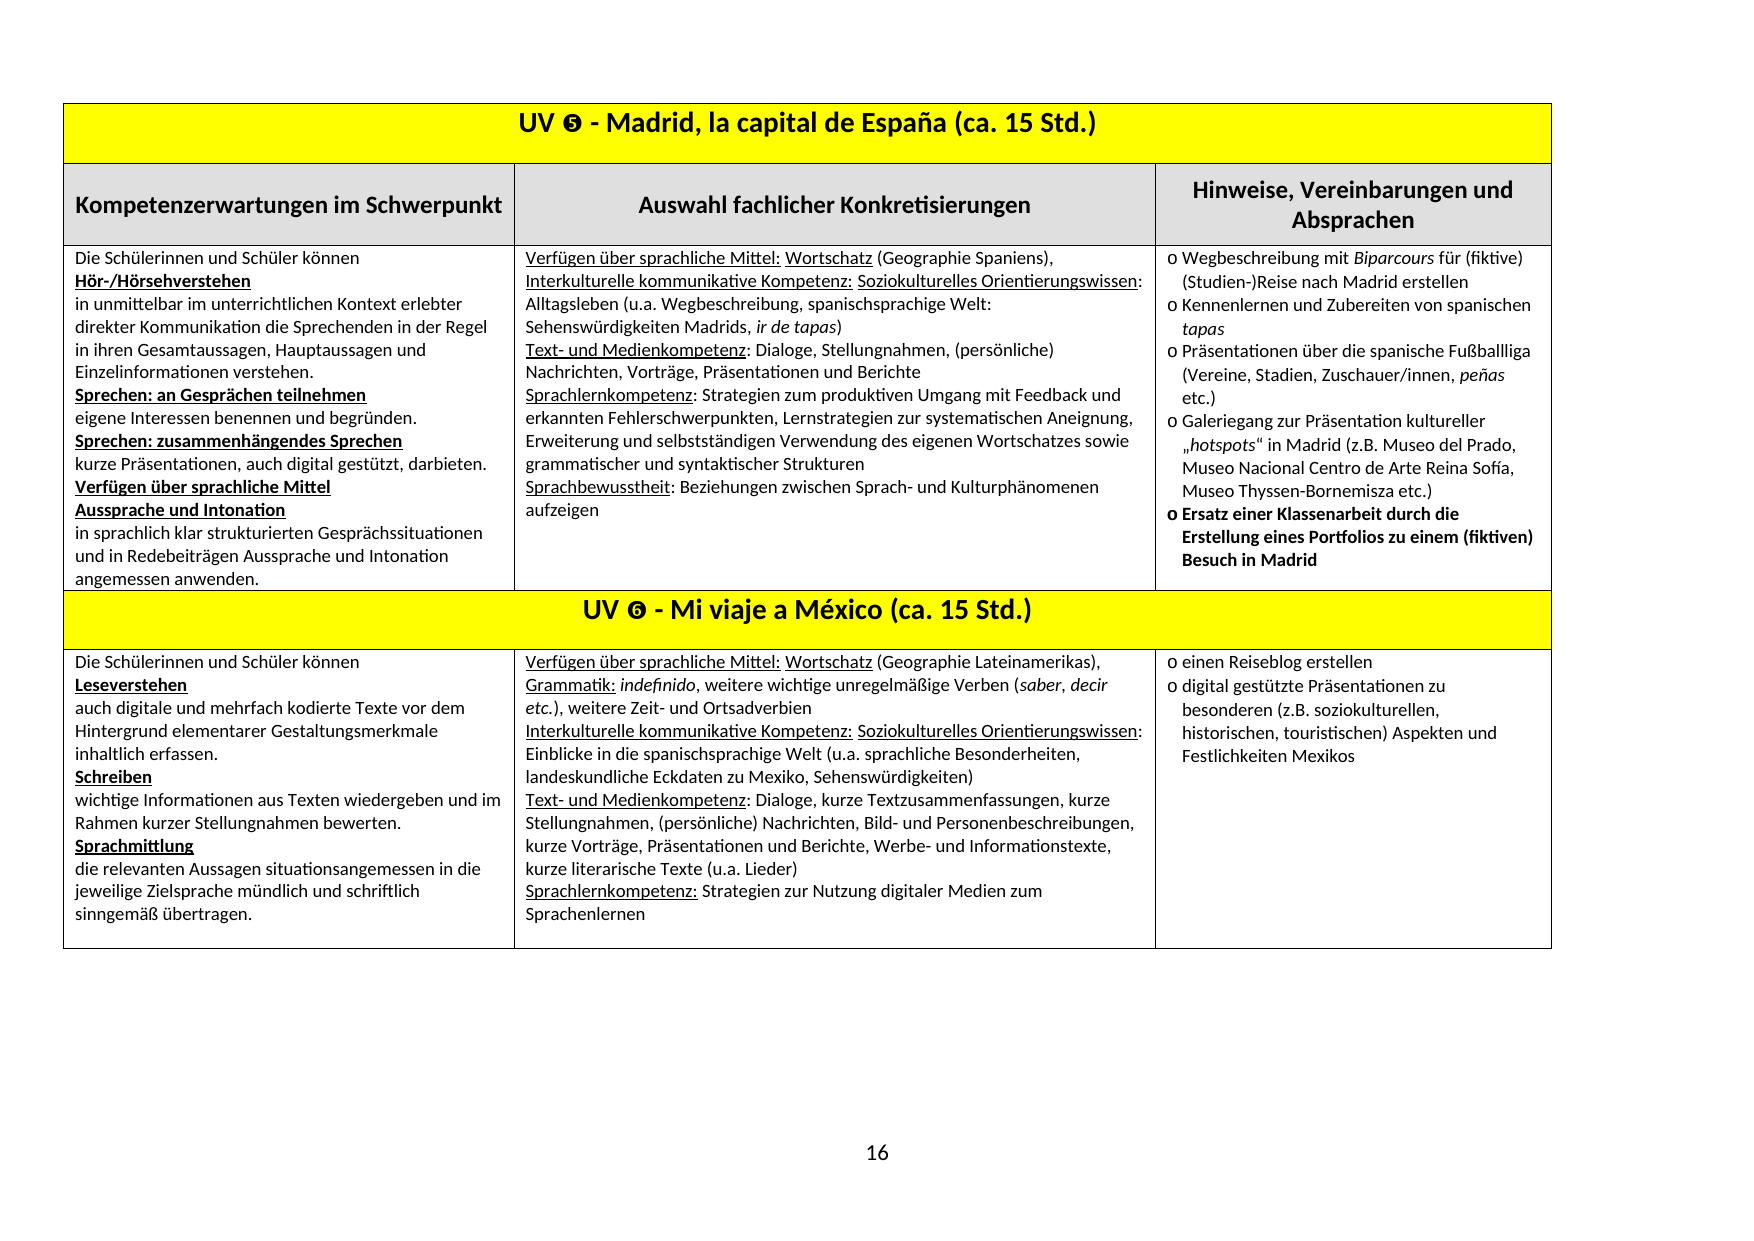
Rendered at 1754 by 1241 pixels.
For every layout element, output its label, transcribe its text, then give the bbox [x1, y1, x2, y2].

table_header UV - Madrid, la capital de España (ca. 15 Std.) [64, 104, 1551, 163]
table_cell Verfügen über sprachliche Mittel: Wortschatz (Geographie Spaniens), Interkulturelle kommunikative Kompetenz: Soziokulturelles Orientierungswissen: Alltagsleben (u.a. Wegbeschreibung, spanischsprachige Welt: Sehenswürdigkeiten Madrids, ir de tapas) Text- und Medienkompetenz: Dialoge, Stellungnahmen, (persönliche) Nachrichten, Vorträge, Präsentationen und Berichte Sprachlernkompetenz: Strategien zum produktiven Umgang mit Feedback und erkannten Fehlerschwerpunkten, Lernstrategien zur systematischen Aneignung, Erweiterung und selbstständigen Verwendung des eigenen Wortschatzes sowie grammatischer und syntaktischer Strukturen Sprachbewusstheit: Beziehungen zwischen Sprach- und Kulturphänomenen aufzeigen [515, 246, 1155, 590]
table_cell Kompetenzerwartungen im Schwerpunkt [64, 164, 514, 245]
table_cell Auswahl fachlicher Konkretisierungen [515, 164, 1155, 245]
table_cell Verfügen über sprachliche Mittel: Wortschatz (Geographie Lateinamerikas), Grammatik: indefinido, weitere wichtige unregelmäßige Verben (saber, decir etc.), weitere Zeit- und Ortsadverbien Interkulturelle kommunikative Kompetenz: Soziokulturelles Orientierungswissen: Einblicke in die spanischsprachige Welt (u.a. sprachliche Besonderheiten, landeskundliche Eckdaten zu Mexiko, Sehenswürdigkeiten) Text- und Medienkompetenz: Dialoge, kurze Textzusammenfassungen, kurze Stellungnahmen, (persönliche) Nachrichten, Bild- und Personenbeschreibungen, kurze Vorträge, Präsentationen und Berichte, Werbe- und Informationstexte, kurze literarische Texte (u.a. Lieder) Sprachlernkompetenz: Strategien zur Nutzung digitaler Medien zum Sprachenlernen [515, 650, 1155, 948]
table_cell Die Schülerinnen und Schüler können Leseverstehen auch digitale und mehrfach kodierte Texte vor dem Hintergrund elementarer Gestaltungsmerkmale inhaltlich erfassen. Schreiben wichtige Informationen aus Texten wiedergeben und im Rahmen kurzer Stellungnahmen bewerten. Sprachmittlung die relevanten Aussagen situationsangemessen in die jeweilige Zielsprache mündlich und schriftlich sinngemäß übertragen. [64, 650, 514, 948]
table_cell Wegbeschreibung mit Biparcours für (fiktive) (Studien-)Reise nach Madrid erstellen Kennenlernen und Zubereiten von spanischen tapas Präsentationen über die spanische Fußballliga (Vereine, Stadien, Zuschauer/innen, peñas etc.) Galeriegang zur Präsentation kultureller „hotspots“ in Madrid (z.B. Museo del Prado, Museo Nacional Centro de Arte Reina Sofía, Museo Thyssen-Bornemisza etc.) Ersatz einer Klassenarbeit durch die Erstellung eines Portfolios zu einem (fiktiven) Besuch in Madrid [1156, 246, 1551, 590]
table_cell Die Schülerinnen und Schüler können Hör-/Hörsehverstehen in unmittelbar im unterrichtlichen Kontext erlebter direkter Kommunikation die Sprechenden in der Regel in ihren Gesamtaussagen, Hauptaussagen und Einzelinformationen verstehen. Sprechen: an Gesprächen teilnehmen eigene Interessen benennen und begründen. Sprechen: zusammenhängendes Sprechen kurze Präsentationen, auch digital gestützt, darbieten. Verfügen über sprachliche Mittel Aussprache und Intonation in sprachlich klar strukturierten Gesprächssituationen und in Redebeiträgen Aussprache und Intonation angemessen anwenden. [64, 246, 514, 590]
table_cell Hinweise, Vereinbarungen und Absprachen [1156, 164, 1551, 245]
table_cell einen Reiseblog erstellen digital gestützte Präsentationen zu besonderen (z.B. soziokulturellen, historischen, touristischen) Aspekten und Festlichkeiten Mexikos [1156, 650, 1551, 948]
table_cell UV - Mi viaje a México (ca. 15 Std.) [64, 591, 1551, 649]
